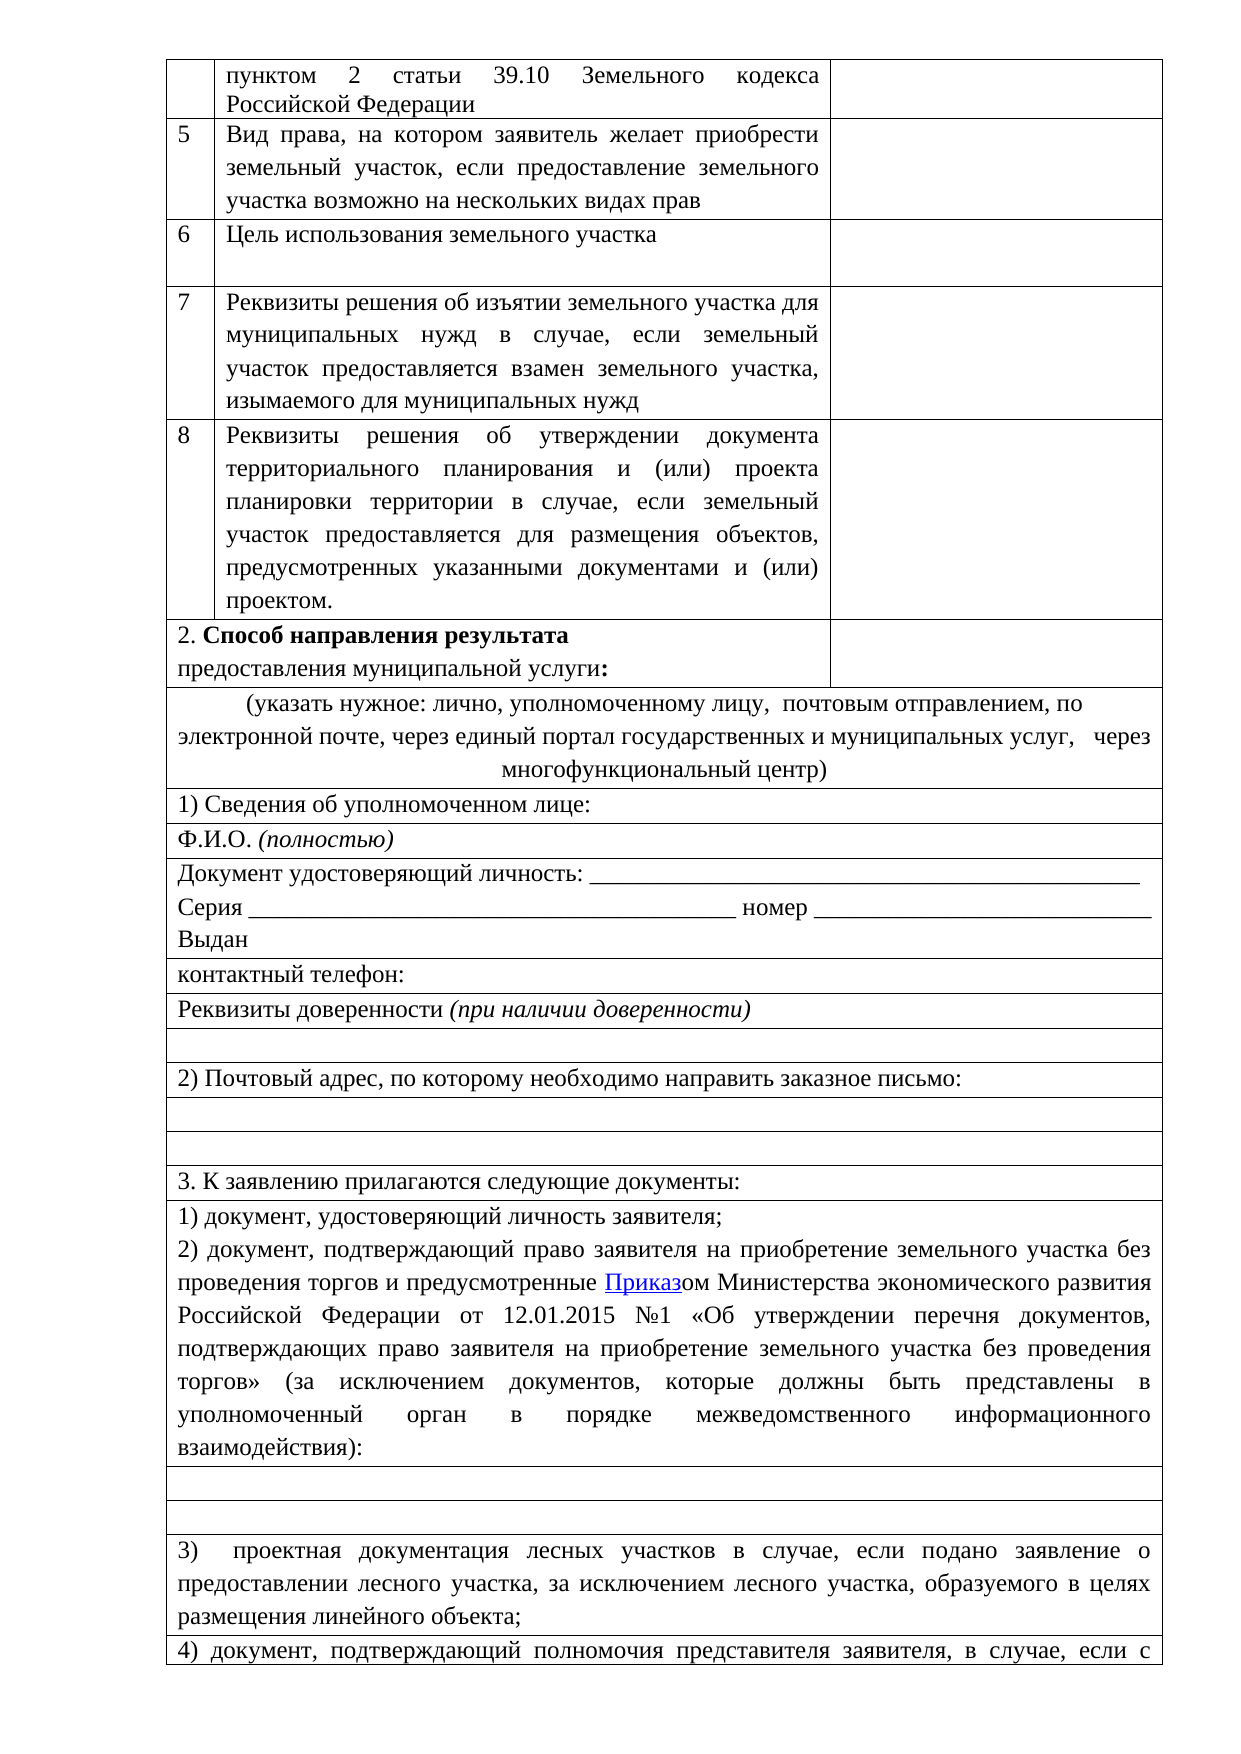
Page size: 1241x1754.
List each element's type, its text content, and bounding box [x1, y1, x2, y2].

table_cell Реквизиты решения об изъятии земельного участка для муниципальных нужд в случае, если земельный участок предоставляется взамен земельного участка, изымаемого для муниципальных нужд [215, 287, 830, 419]
table_cell [831, 119, 1162, 218]
table_cell 6 [167, 220, 214, 286]
table_cell [167, 1098, 1162, 1131]
table_cell [831, 620, 1162, 687]
table_cell Вид права, на котором заявитель желает приобрести земельный участок, если предоставление земельного участка возможно на нескольких видах прав [215, 119, 830, 218]
table_cell 5 [167, 119, 214, 218]
table_cell [831, 287, 1162, 419]
table_cell Цель использования земельного участка [215, 220, 830, 286]
table_cell [167, 1467, 1162, 1500]
table_cell [167, 1501, 1162, 1534]
table_cell 7 [167, 287, 214, 419]
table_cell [167, 1636, 1162, 1664]
table_cell [167, 1029, 1162, 1062]
table_cell Реквизиты доверенности (при наличии доверенности) [167, 994, 1162, 1028]
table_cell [215, 60, 830, 118]
table_cell Ф.И.О. (полностью) [167, 824, 1162, 857]
table_cell 3) проектная документация лесных участков в случае, если подано заявление о предоставлении лесного участка, за исключением лесного участка, образуемого в целях размещения линейного объекта; [167, 1535, 1162, 1634]
table_cell [831, 60, 1162, 118]
table_cell [831, 420, 1162, 619]
table_cell 1) Сведения об уполномоченном лице: [167, 789, 1162, 823]
table_cell (указать нужное: лично, уполномоченному лицу, почтовым отправлением, по электронной почте, через единый портал государственных и муниципальных услуг, через многофункциональный центр) [167, 688, 1162, 788]
table_cell контактный телефон: [167, 959, 1162, 993]
table_cell 2) Почтовый адрес, по которому необходимо направить заказное письмо: [167, 1063, 1162, 1097]
table_cell 1) документ, удостоверяющий личность заявителя; 2) документ, подтверждающий право заявителя на приобретение земельного участка без проведения торгов и предусмотренные Приказом Министерства экономического развития Российской Федерации от 12.01.2015 №1 «Об утверждении перечня документов, подтверждающих право заявителя на приобретение земельного участка без проведения торгов» (за исключением документов, которые должны быть представлены в уполномоченный орган в порядке межведомственного информационного взаимодействия): [167, 1201, 1162, 1466]
table_cell [167, 1132, 1162, 1165]
table_cell 8 [167, 420, 214, 619]
table_cell Реквизиты решения об утверждении документа территориального планирования и (или) проекта планировки территории в случае, если земельный участок предоставляется для размещения объектов, предусмотренных указанными документами и (или) проектом. [215, 420, 830, 619]
table_cell 4. [167, 60, 214, 118]
table_cell 2. Способ направления результата предоставления муниципальной услуги: [167, 620, 830, 687]
table_cell Документ удостоверяющий личность: ____________________________________________ Серия _______________________________________ номер ___________________________ Выдан [167, 859, 1162, 958]
table_cell [831, 220, 1162, 286]
table_cell 3. К заявлению прилагаются следующие документы: [167, 1166, 1162, 1200]
